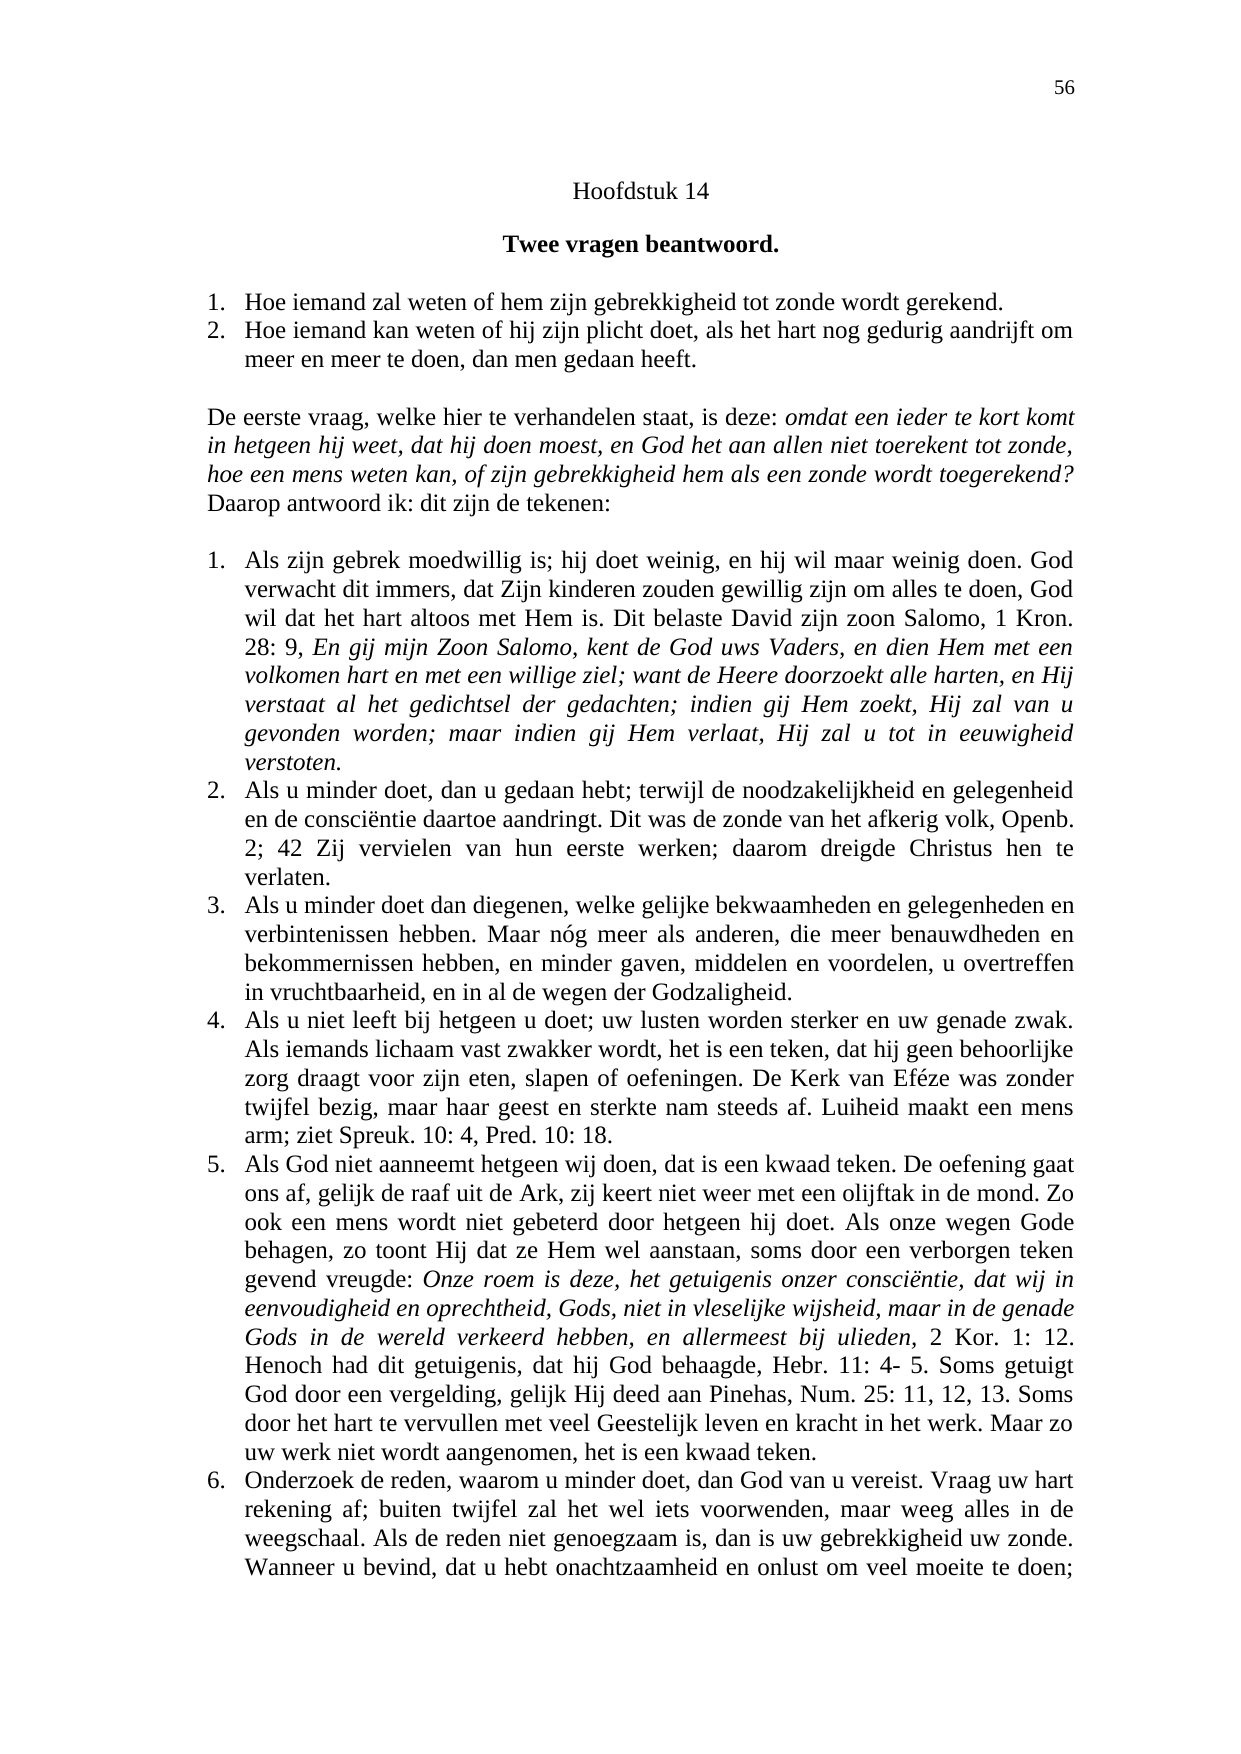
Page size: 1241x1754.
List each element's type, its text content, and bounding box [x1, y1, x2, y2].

list Als u niet leeft bij hetgeen u doet; uw lusten worden sterker en uw genade zwak. Als iemands lichaam vast zwakker wordt, het is een teken, dat hij geen behoorlijke zorg draagt voor zijn eten, slapen of oefeningen. De Kerk van Eféze was zonder twijfel bezig, maar haar geest en sterkte nam steeds af. Luiheid maakt een mens arm; ziet Spreuk. 10: 4, Pred. 10: 18. [207, 1006, 1075, 1149]
list Als zijn gebrek moedwillig is; hij doet weinig, en hij wil maar weinig doen. God verwacht dit immers, dat Zijn kinderen zouden gewillig zijn om alles te doen, God wil dat het hart altoos met Hem is. Dit belaste David zijn zoon Salomo, 1 Kron. 28: 9, En gij mijn Zoon Salomo, kent de God uws Vaders, en dien Hem met een volkomen hart en met een willige ziel; want de Heere doorzoekt alle harten, en Hij verstaat al het gedichtsel der gedachten; indien gij Hem zoekt, Hij zal van u gevonden worden; maar indien gij Hem verlaat, Hij zal u tot in eeuwigheid verstoten. [207, 546, 1075, 776]
list Als God niet aanneemt hetgeen wij doen, dat is een kwaad teken. De oefening gaat ons af, gelijk de raaf uit de Ark, zij keert niet weer met een olijftak in de mond. Zo ook een mens wordt niet gebeterd door hetgeen hij doet. Als onze wegen Gode behagen, zo toont Hij dat ze Hem wel aanstaan, soms door een verborgen teken gevend vreugde: Onze roem is deze, het getuigenis onzer consciëntie, dat wij in eenvoudigheid en oprechtheid, Gods, niet in vleselijke wijsheid, maar in de genade Gods in de wereld verkeerd hebben, en allermeest bij ulieden, 2 Kor. 1: 12. Henoch had dit getuigenis, dat hij God behaagde, Hebr. 11: 4- 5. Soms getuigt God door een vergelding, gelijk Hij deed aan Pinehas, Num. 25: 11, 12, 13. Soms door het hart te vervullen met veel Geestelijk leven en kracht in het werk. Maar zo uw werk niet wordt aangenomen, het is een kwaad teken. [207, 1149, 1075, 1466]
subtitle Hoofdstuk 14 [207, 176, 1075, 205]
list Hoe iemand zal weten of hem zijn gebrekkigheid tot zonde wordt gerekend. [207, 287, 1075, 316]
list Als u minder doet dan diegenen, welke gelijke bekwaamheden en gelegenheden en verbintenissen hebben. Maar nóg meer als anderen, die meer benauwdheden en bekommernissen hebben, en minder gaven, middelen en voordelen, u overtreffen in vruchtbaarheid, en in al de wegen der Godzaligheid. [207, 891, 1075, 1006]
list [207, 1466, 1075, 1581]
list Als u minder doet, dan u gedaan hebt; terwijl de noodzakelijkheid en gelegenheid en de consciëntie daartoe aandringt. Dit was de zonde van het afkerig volk, Openb. 2; 42 Zij vervielen van hun eerste werken; daarom dreigde Christus hen te verlaten. [207, 776, 1075, 891]
text De eerste vraag, welke hier te verhandelen staat, is deze: omdat een ieder te kort komt in hetgeen hij weet, dat hij doen moest, en God het aan allen niet toerekent tot zonde, hoe een mens weten kan, of zijn gebrekkigheid hem als een zonde wordt toegerekend? Daarop antwoord ik: dit zijn de tekenen: [207, 402, 1075, 517]
subtitle Twee vragen beantwoord. [207, 229, 1075, 258]
list Hoe iemand kan weten of hij zijn plicht doet, als het hart nog gedurig aandrijft om meer en meer te doen, dan men gedaan heeft. [207, 316, 1075, 373]
